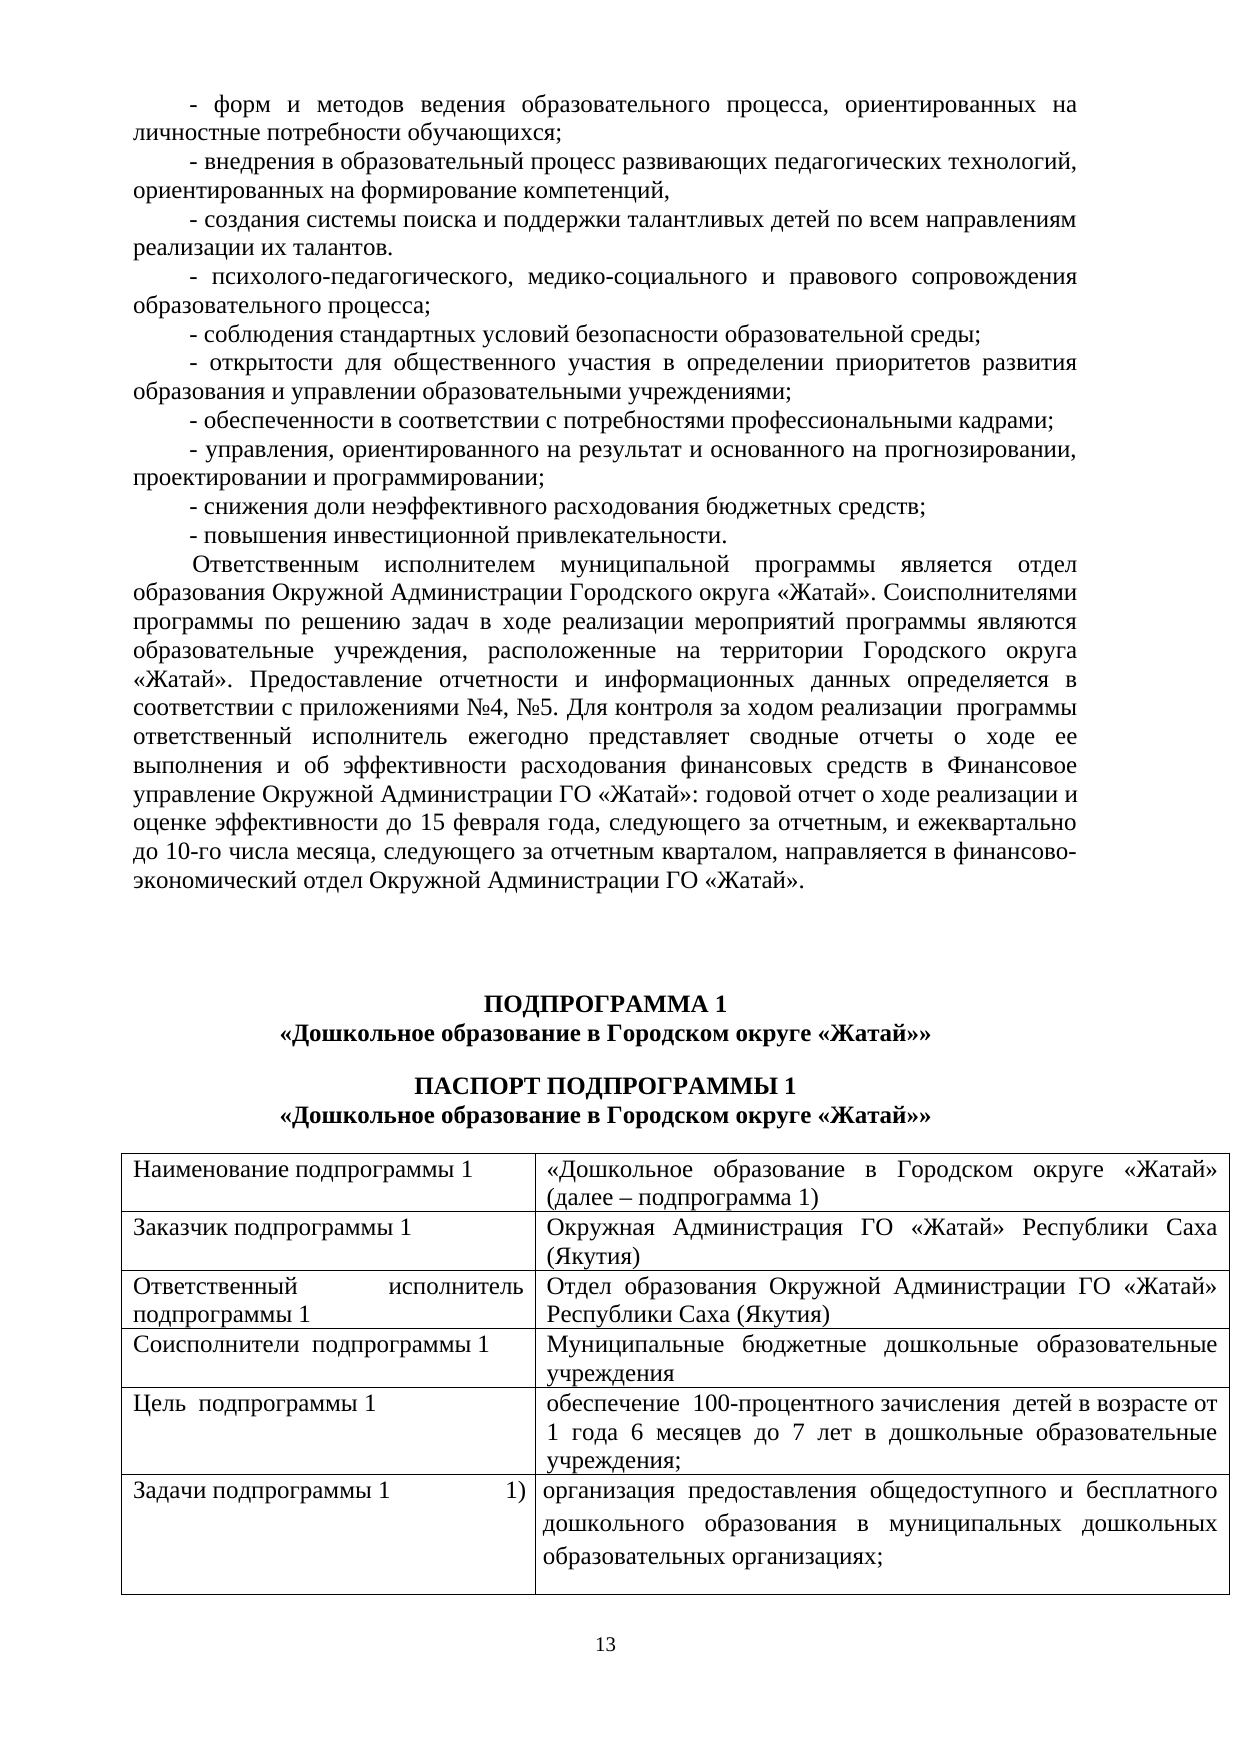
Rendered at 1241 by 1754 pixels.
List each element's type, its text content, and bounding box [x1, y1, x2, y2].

table_cell Окружная Администрация ГО «Жатай» Республики Саха (Якутия) [536, 1212, 1229, 1270]
table_header «Дошкольное образование в Городском округе «Жатай» (далее – подпрограмма 1) [536, 1154, 1229, 1211]
table_cell Отдел образования Окружной Администрации ГО «Жатай» Республики Саха (Якутия) [536, 1271, 1229, 1328]
text - создания системы поиска и поддержки талантливых детей по всем направлениям реализации их талантов. [133, 204, 1078, 261]
text Ответственным исполнителем муниципальной программы является отдел образования Окружной Администрации Городского округа «Жатай». Соисполнителями программы по решению задач в ходе реализации мероприятий программы являются образовательные учреждения, расположенные на территории Городского округа «Жатай». Предоставление отчетности и информационных данных определяется в соответствии с приложениями №4, №5. Для контроля за ходом реализации программы ответственный исполнитель ежегодно представляет сводные отчеты о ходе ее выполнения и об эффективности расходования финансовых средств в Финансовое управление Окружной Администрации ГО «Жатай»: годовой отчет о ходе реализации и оценке эффективности до 15 февраля года, следующего за отчетным, и ежеквартально до 10-го числа месяца, следующего за отчетным кварталом, направляется в финансово-экономический отдел Окружной Администрации ГО «Жатай». [133, 549, 1078, 894]
text - снижения доли неэффективного расходования бюджетных средств; [133, 491, 1078, 520]
text - форм и методов ведения образовательного процесса, ориентированных на личностные потребности обучающихся; [133, 89, 1078, 146]
text - повышения инвестиционной привлекательности. [133, 520, 1078, 549]
table_cell Соисполнители подпрограммы 1 [122, 1329, 535, 1387]
text «Дошкольное образование в Городском округе «Жатай»» [133, 1018, 1078, 1047]
text - психолого-педагогического, медико-социального и правового сопровождения образовательного процесса; [133, 261, 1078, 319]
text «Дошкольное образование в Городском округе «Жатай»» [133, 1100, 1078, 1129]
table_cell Муниципальные бюджетные дошкольные образовательные учреждения [536, 1329, 1229, 1387]
text - обеспеченности в соответствии с потребностями профессиональными кадрами; [133, 405, 1078, 434]
table_header Наименование подпрограммы 1 [122, 1154, 535, 1211]
text - управления, ориентированного на результат и основанного на прогнозировании, проектировании и программировании; [133, 434, 1078, 491]
table_cell Заказчик подпрограммы 1 [122, 1212, 535, 1270]
table_cell Ответственный исполнитель подпрограммы 1 [122, 1271, 535, 1328]
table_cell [122, 1475, 535, 1594]
table_cell Цель подпрограммы 1 [122, 1388, 535, 1474]
text - открытости для общественного участия в определении приоритетов развития образования и управлении образовательными учреждениями; [133, 347, 1078, 405]
table_cell обеспечение 100-процентного зачисления детей в возрасте от 1 года 6 месяцев до 7 лет в дошкольные образовательные учреждения; [536, 1388, 1229, 1474]
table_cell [536, 1475, 1229, 1594]
text ПАСПОРТ ПОДПРОГРАММЫ 1 [133, 1071, 1078, 1100]
text ПОДПРОГРАММА 1 [133, 989, 1078, 1018]
text - соблюдения стандартных условий безопасности образовательной среды; [133, 319, 1078, 347]
text - внедрения в образовательный процесс развивающих педагогических технологий, ориентированных на формирование компетенций, [133, 146, 1078, 204]
